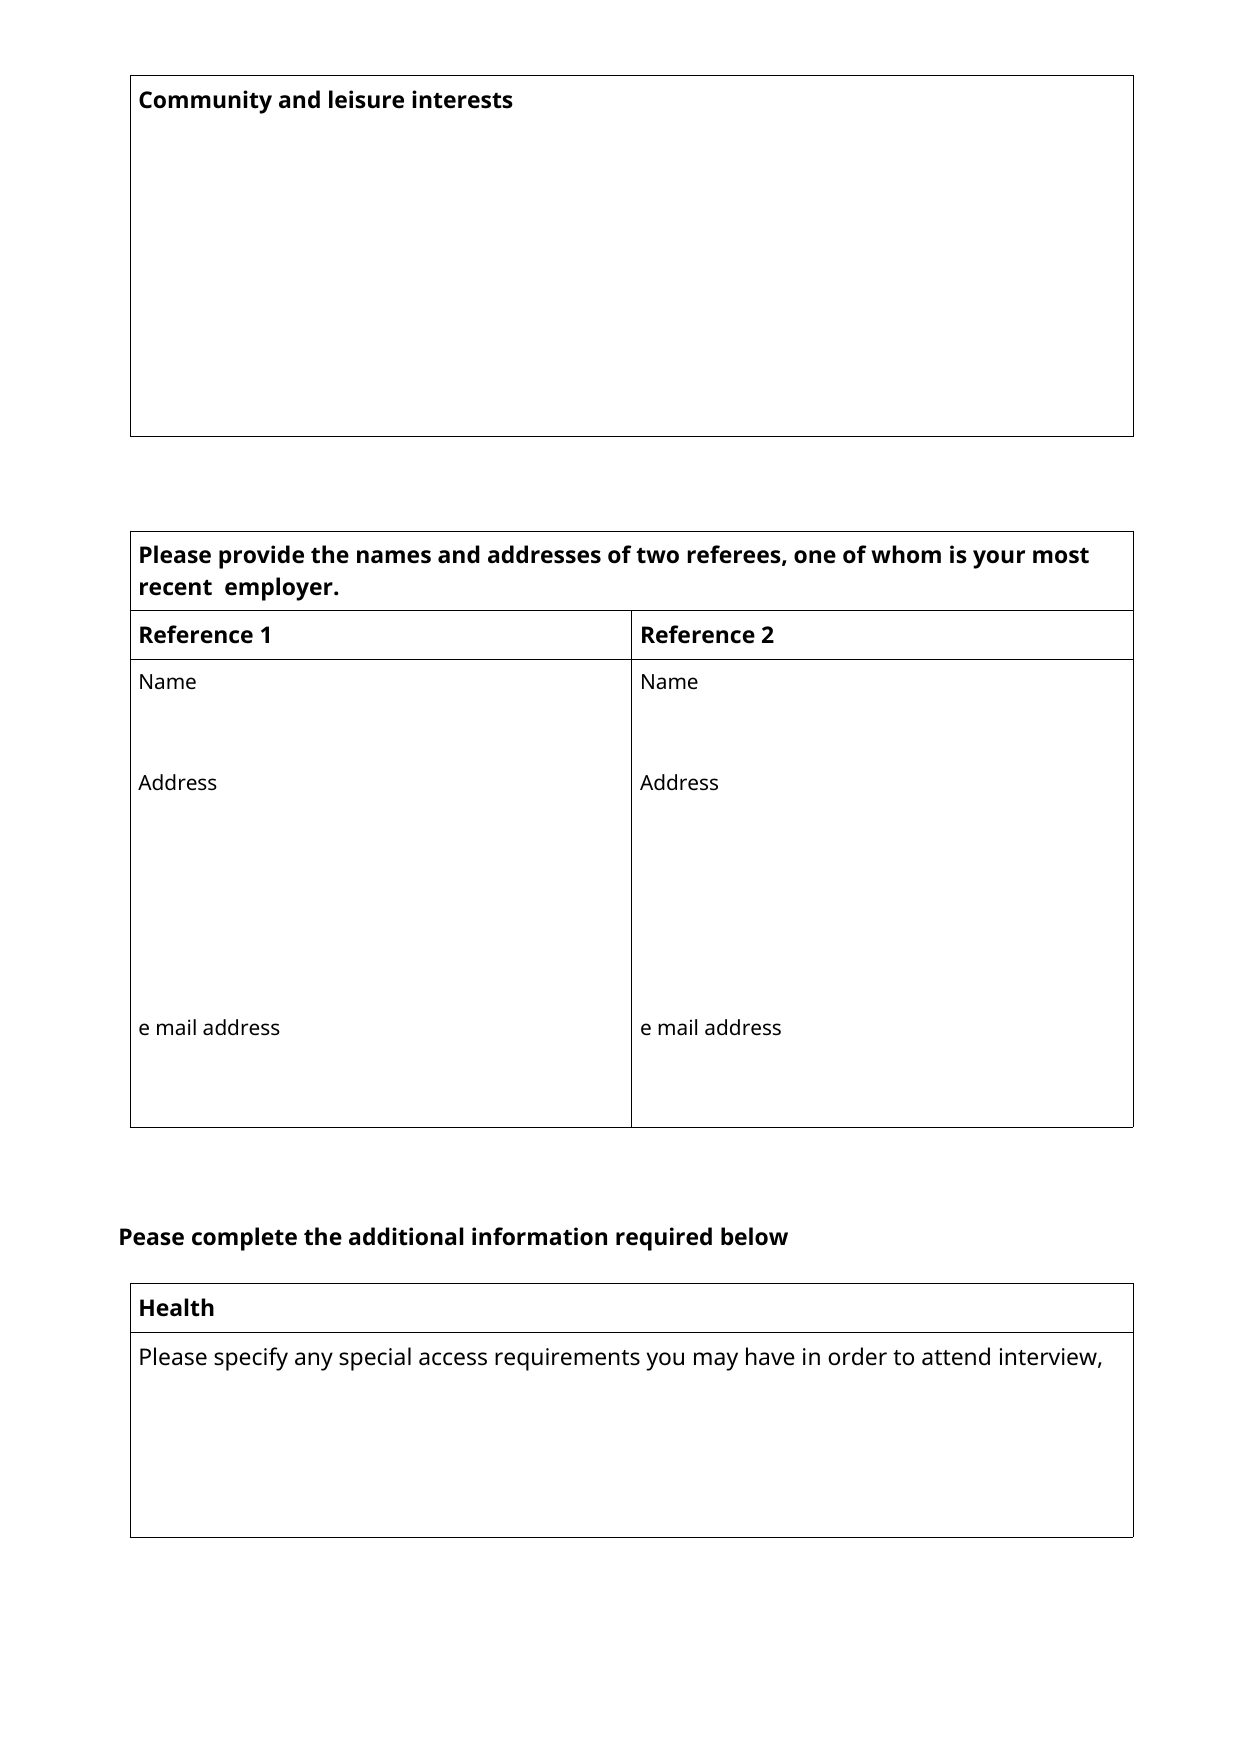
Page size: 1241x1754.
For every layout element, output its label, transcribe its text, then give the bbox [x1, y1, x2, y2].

table_cell Community and leisure interests [131, 76, 1133, 436]
text Pease complete the additional information required below [118, 1221, 1122, 1252]
table_cell Name Address e mail address [632, 660, 1133, 1126]
table_cell Name Address e mail address [131, 660, 631, 1126]
table_cell Reference 2 [632, 611, 1133, 659]
table_header Please provide the names and addresses of two referees, one of whom is your most recent employer. [131, 532, 1133, 610]
table_header Health [131, 1284, 1133, 1332]
table_cell Reference 1 [131, 611, 631, 659]
table_cell Please specify any special access requirements you may have in order to attend interview, [131, 1333, 1133, 1536]
